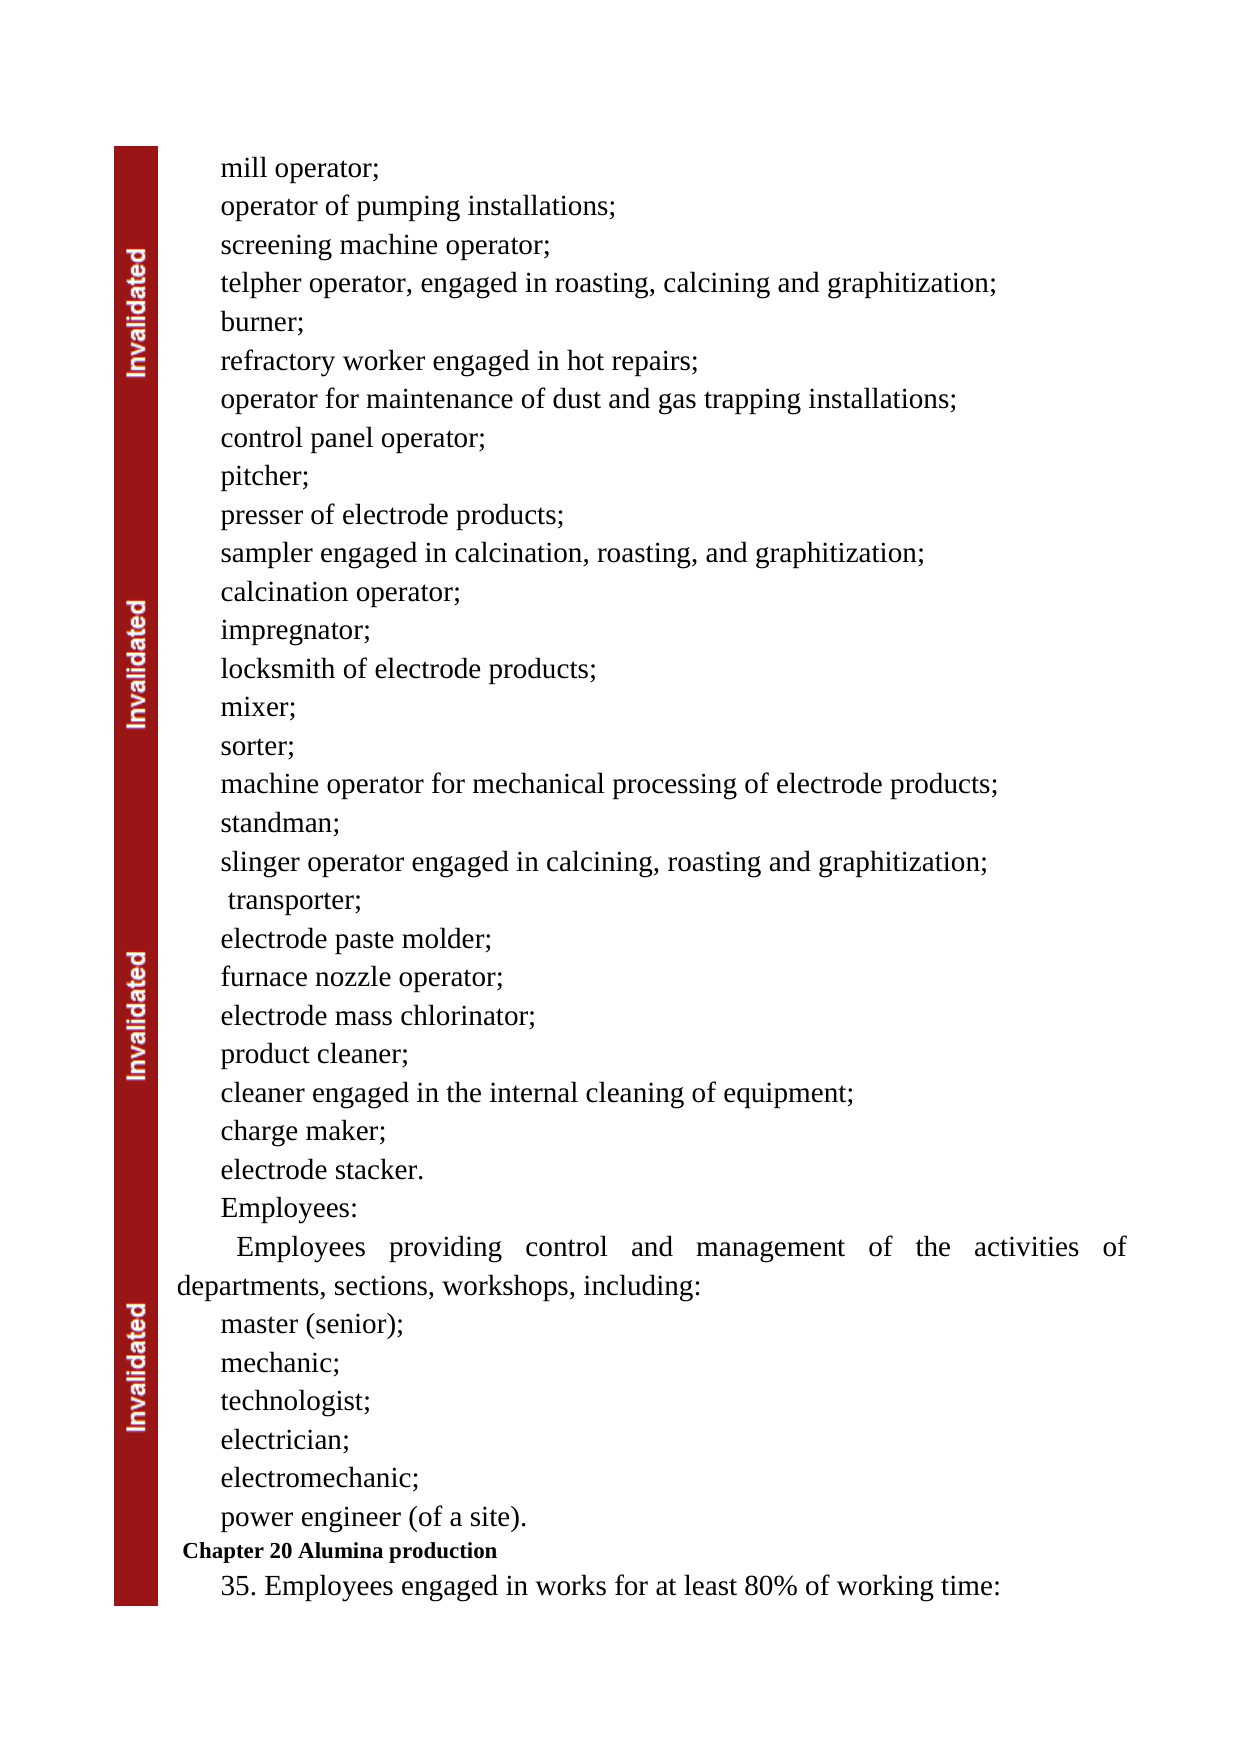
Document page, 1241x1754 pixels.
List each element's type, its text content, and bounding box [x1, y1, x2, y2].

picture [114, 376, 158, 381]
picture [114, 1378, 158, 1383]
picture [114, 183, 158, 188]
text control panel operator; [112, 420, 1128, 453]
text pitcher; [112, 458, 1128, 492]
text furnace nozzle operator; [112, 959, 1128, 993]
picture [114, 1186, 158, 1191]
text slinger operator engaged in calcining, roasting and graphitization; [112, 844, 1128, 877]
picture [114, 916, 158, 921]
text electrode mass chlorinator; [112, 998, 1128, 1031]
picture [114, 415, 158, 420]
text mill operator; [112, 150, 1128, 183]
text machine operator for mechanical processing of electrode products; [112, 767, 1128, 800]
text cleaner engaged in the internal cleaning of equipment; [112, 1075, 1128, 1108]
text calcination operator; [112, 574, 1128, 607]
picture [114, 762, 158, 767]
text product cleaner; [112, 1036, 1128, 1070]
text power engineer (of a site). [112, 1499, 1128, 1532]
picture [114, 1070, 158, 1075]
picture [114, 261, 158, 266]
picture [114, 877, 158, 882]
picture [114, 222, 158, 227]
text electrician; [112, 1422, 1128, 1455]
picture [114, 1147, 158, 1152]
picture [114, 453, 158, 458]
text 35. Employees engaged in works for at least 80% of working time: [112, 1568, 1128, 1601]
picture [114, 993, 158, 998]
picture [114, 1224, 158, 1229]
picture [114, 1417, 158, 1422]
text screening machine operator; [112, 227, 1128, 261]
picture [114, 146, 158, 150]
text impregnator; [112, 612, 1128, 646]
picture [114, 1455, 158, 1460]
picture [114, 1564, 158, 1568]
picture [114, 1301, 158, 1306]
picture [114, 954, 158, 959]
text operator for maintenance of dust and gas trapping installations; [112, 381, 1128, 415]
text sampler engaged in calcination, roasting, and graphitization; [112, 535, 1128, 569]
picture [114, 723, 158, 728]
text locksmith of electrode products; [112, 651, 1128, 684]
picture [114, 530, 158, 535]
text electrode paste molder; [112, 921, 1128, 954]
text standman; [112, 805, 1128, 839]
text electrode stacker. [112, 1152, 1128, 1186]
text charge maker; [112, 1113, 1128, 1147]
text Chapter 20 Alumina production [112, 1537, 1128, 1564]
picture [114, 492, 158, 497]
text burner; [112, 304, 1128, 338]
text Employees: [112, 1191, 1128, 1224]
text master (senior); [112, 1306, 1128, 1340]
text mechanic; [112, 1345, 1128, 1378]
picture [114, 338, 158, 343]
picture [114, 1340, 158, 1345]
picture [114, 1532, 158, 1537]
picture [114, 569, 158, 574]
text transporter; [112, 882, 1128, 916]
text Employees providing control and management of the activities of departments, sections, workshops, including: [112, 1229, 1128, 1301]
text presser of electrode products; [112, 497, 1128, 530]
text electromechanic; [112, 1460, 1128, 1494]
text mixer; [112, 689, 1128, 723]
text refractory worker engaged in hot repairs; [112, 343, 1128, 376]
picture [114, 646, 158, 651]
picture [114, 607, 158, 612]
text sorter; [112, 728, 1128, 762]
picture [114, 1108, 158, 1113]
picture [114, 299, 158, 304]
text operator of pumping installations; [112, 188, 1128, 222]
picture [114, 1601, 158, 1606]
picture [114, 839, 158, 844]
picture [114, 684, 158, 689]
text technologist; [112, 1383, 1128, 1417]
text telpher operator, engaged in roasting, calcining and graphitization; [112, 266, 1128, 299]
picture [114, 800, 158, 805]
picture [114, 1494, 158, 1499]
picture [114, 1031, 158, 1036]
